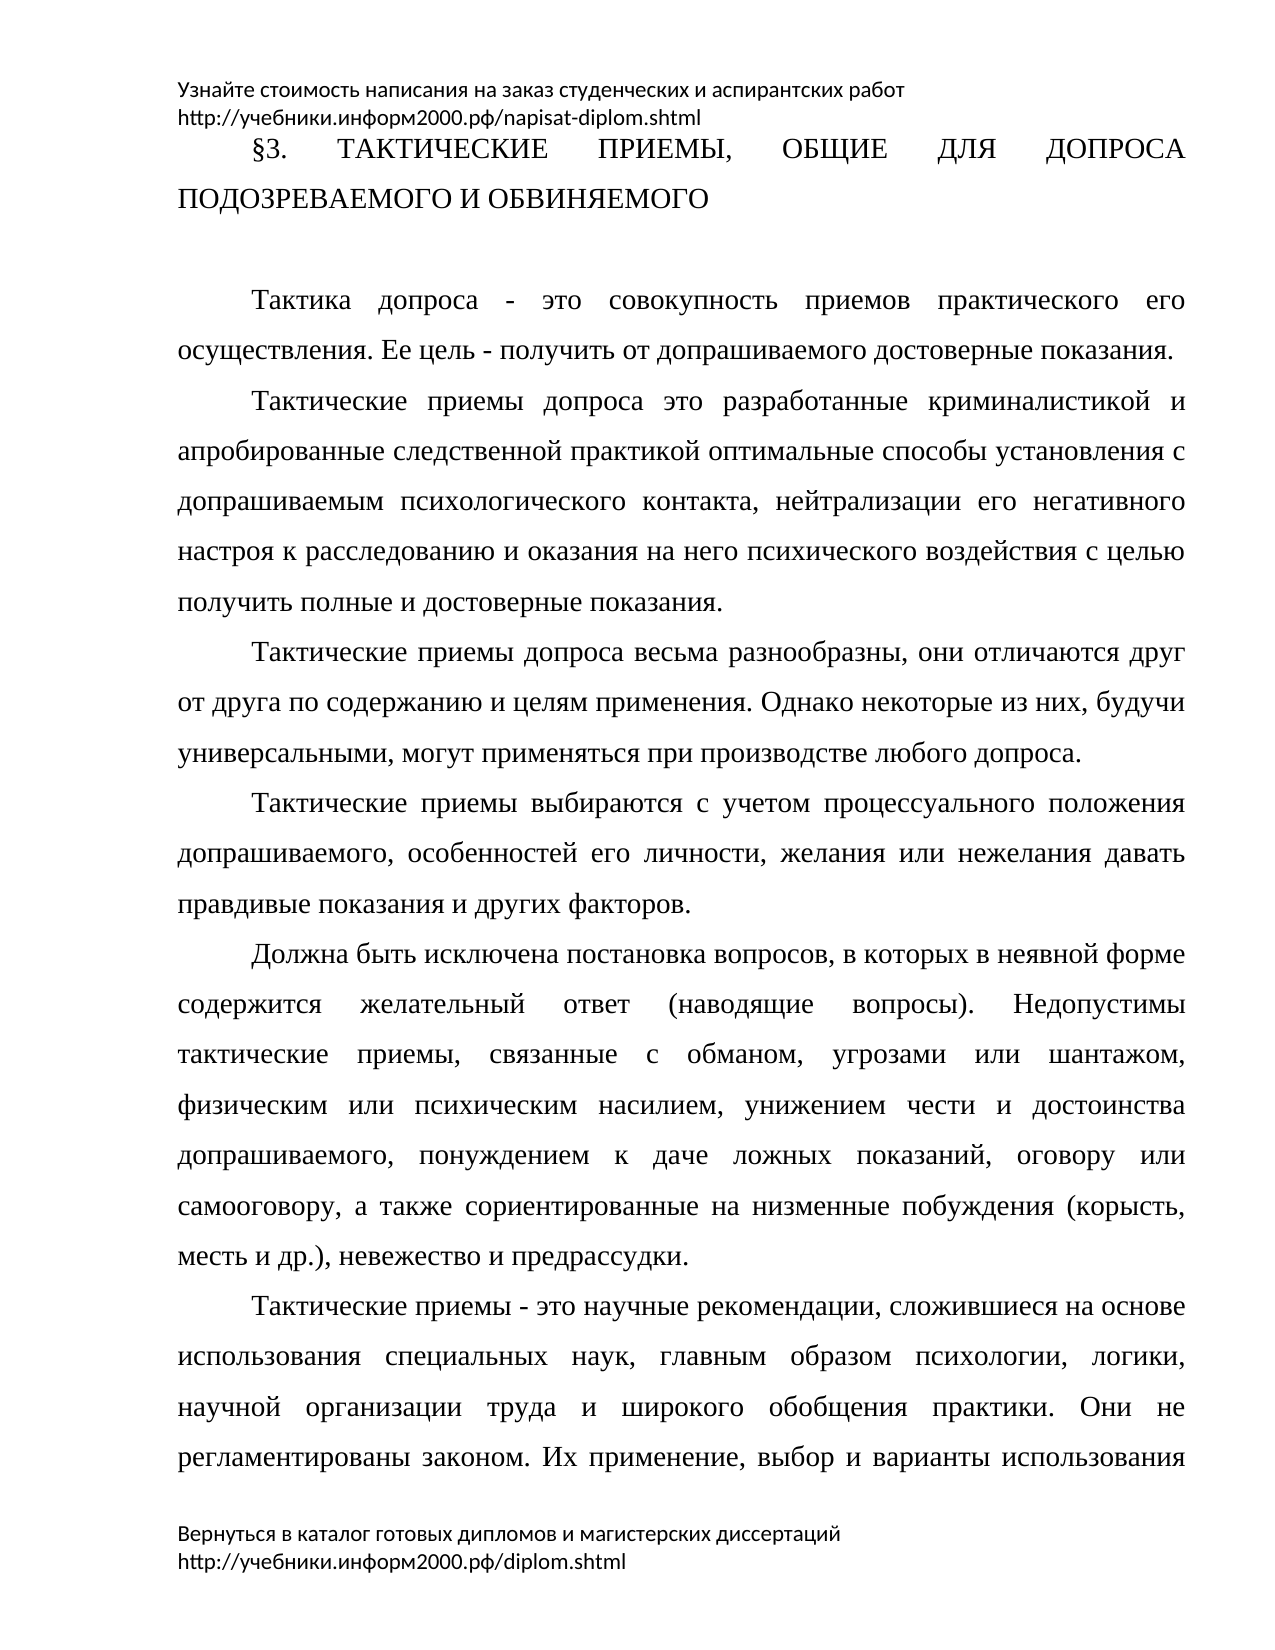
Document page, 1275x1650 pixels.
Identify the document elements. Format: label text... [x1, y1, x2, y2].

text Тактические приемы допроса это разработанные криминалистикой и апробированные следственной практикой оптимальные способы установления с допрашиваемым психологического контакта, нейтрализации его негативного настроя к расследованию и оказания на него психического воздействия с целью получить полные и достоверные показания. [177, 383, 1186, 617]
text Тактические приемы допроса весьма разнообразны, они отличаются друг от друга по содержанию и целям применения. Однако некоторые из них, будучи универсальными, могут применяться при производстве любого допроса. [177, 634, 1186, 768]
text Тактика допроса - это совокупность приемов практического его осуществления. Ее цель - получить от допрашиваемого достоверные показания. [177, 282, 1186, 366]
text Тактические приемы выбираются с учетом процессуального положения допрашиваемого, особенностей его личности, желания или нежелания давать правдивые показания и других факторов. [177, 785, 1186, 919]
text §3. Тактические приемы, общие для допроса подозреваемого и обвиняемого [177, 131, 1186, 215]
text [177, 1288, 1186, 1473]
text Должна быть исключена постановка вопросов, в которых в неявной форме содержится желательный ответ (наводящие вопросы). Недопустимы тактические приемы, связанные с обманом, угрозами или шантажом, физическим или психическим насилием, унижением чести и достоинства допрашиваемого, понуждением к даче ложных показаний, оговору или самооговору, а также сориентированные на низменные побуждения (корысть, месть и др.), невежество и предрассудки. [177, 936, 1186, 1271]
